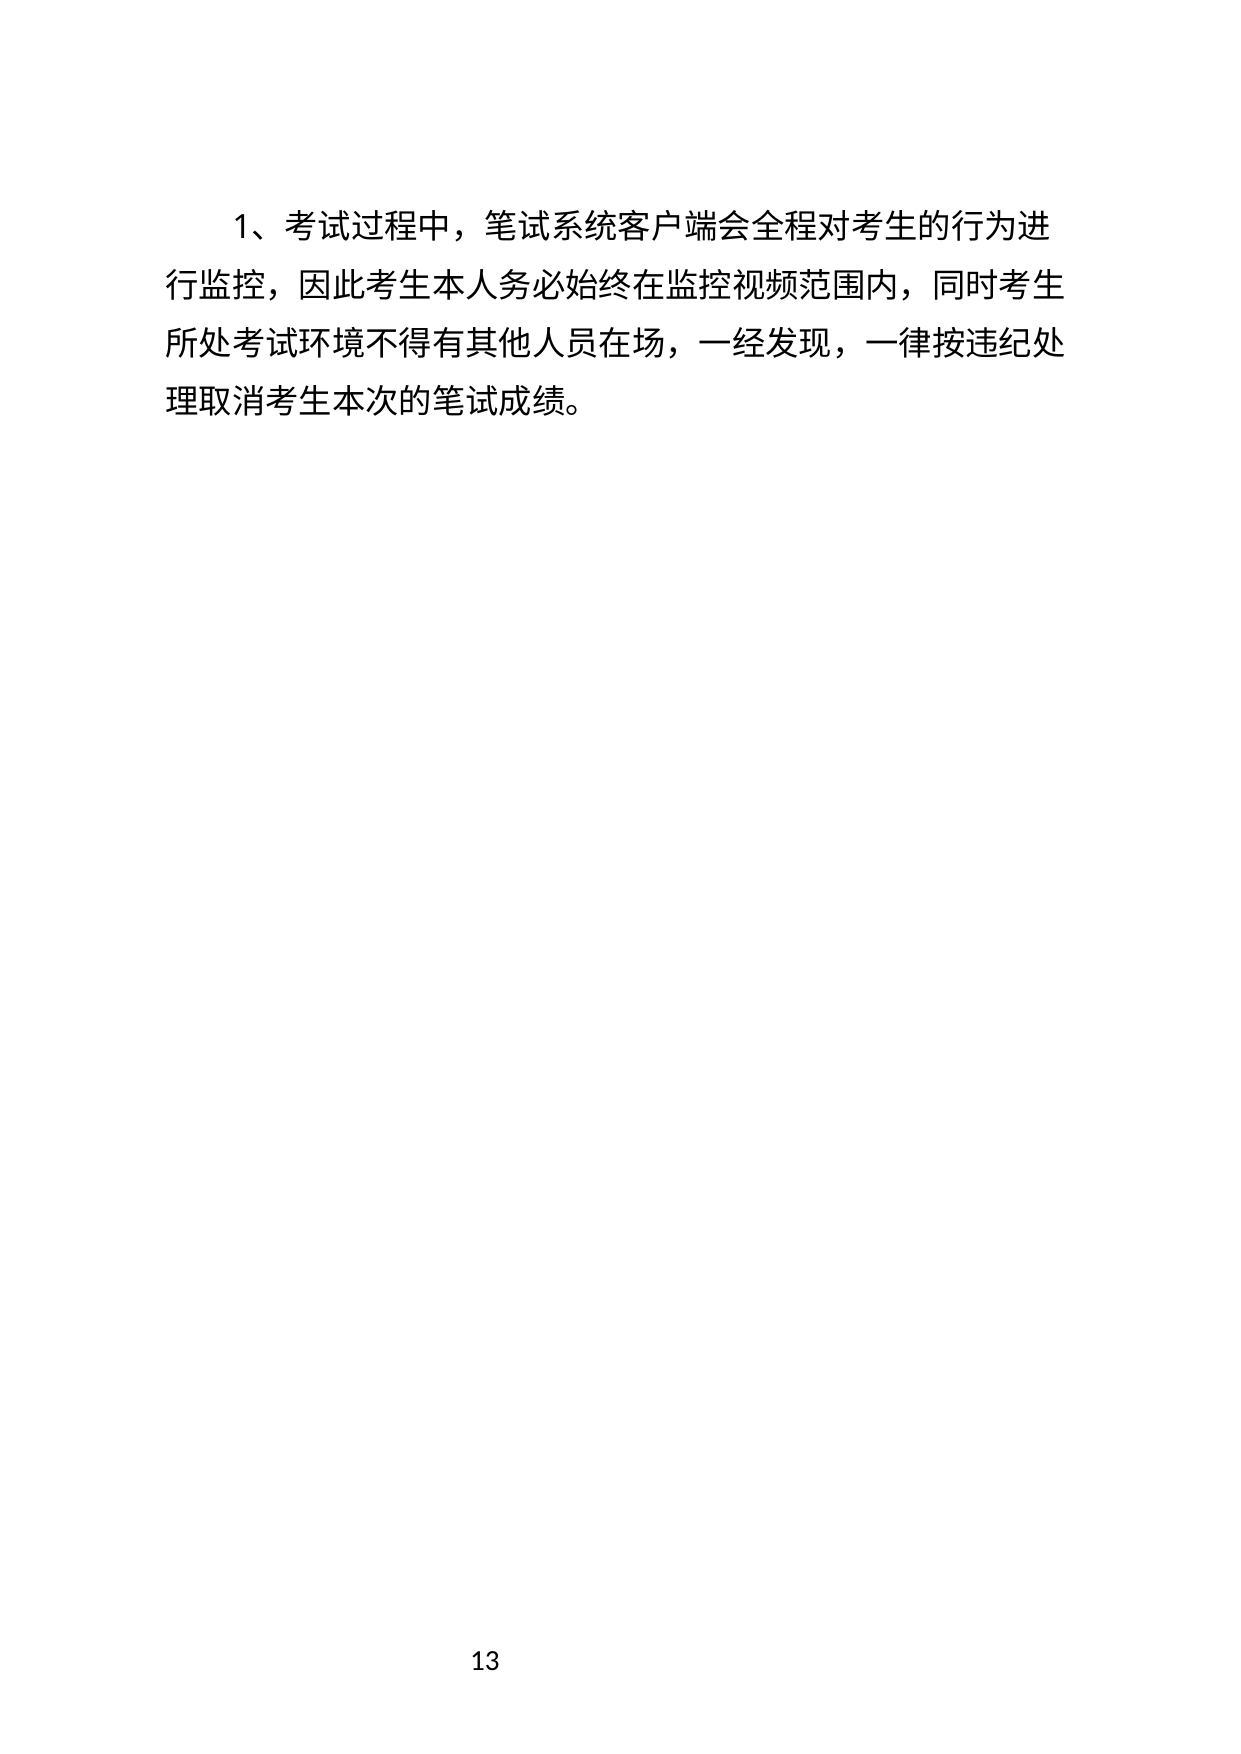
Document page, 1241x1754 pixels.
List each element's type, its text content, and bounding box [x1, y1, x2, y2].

text 1、考试过程中，笔试系统客户端会全程对考生的行为进行监控，因此考生本人务必始终在监控视频范围内，同时考生所处考试环境不得有其他人员在场，一经发现，一律按违纪处理取消考生本次的笔试成绩。 [165, 192, 1075, 425]
